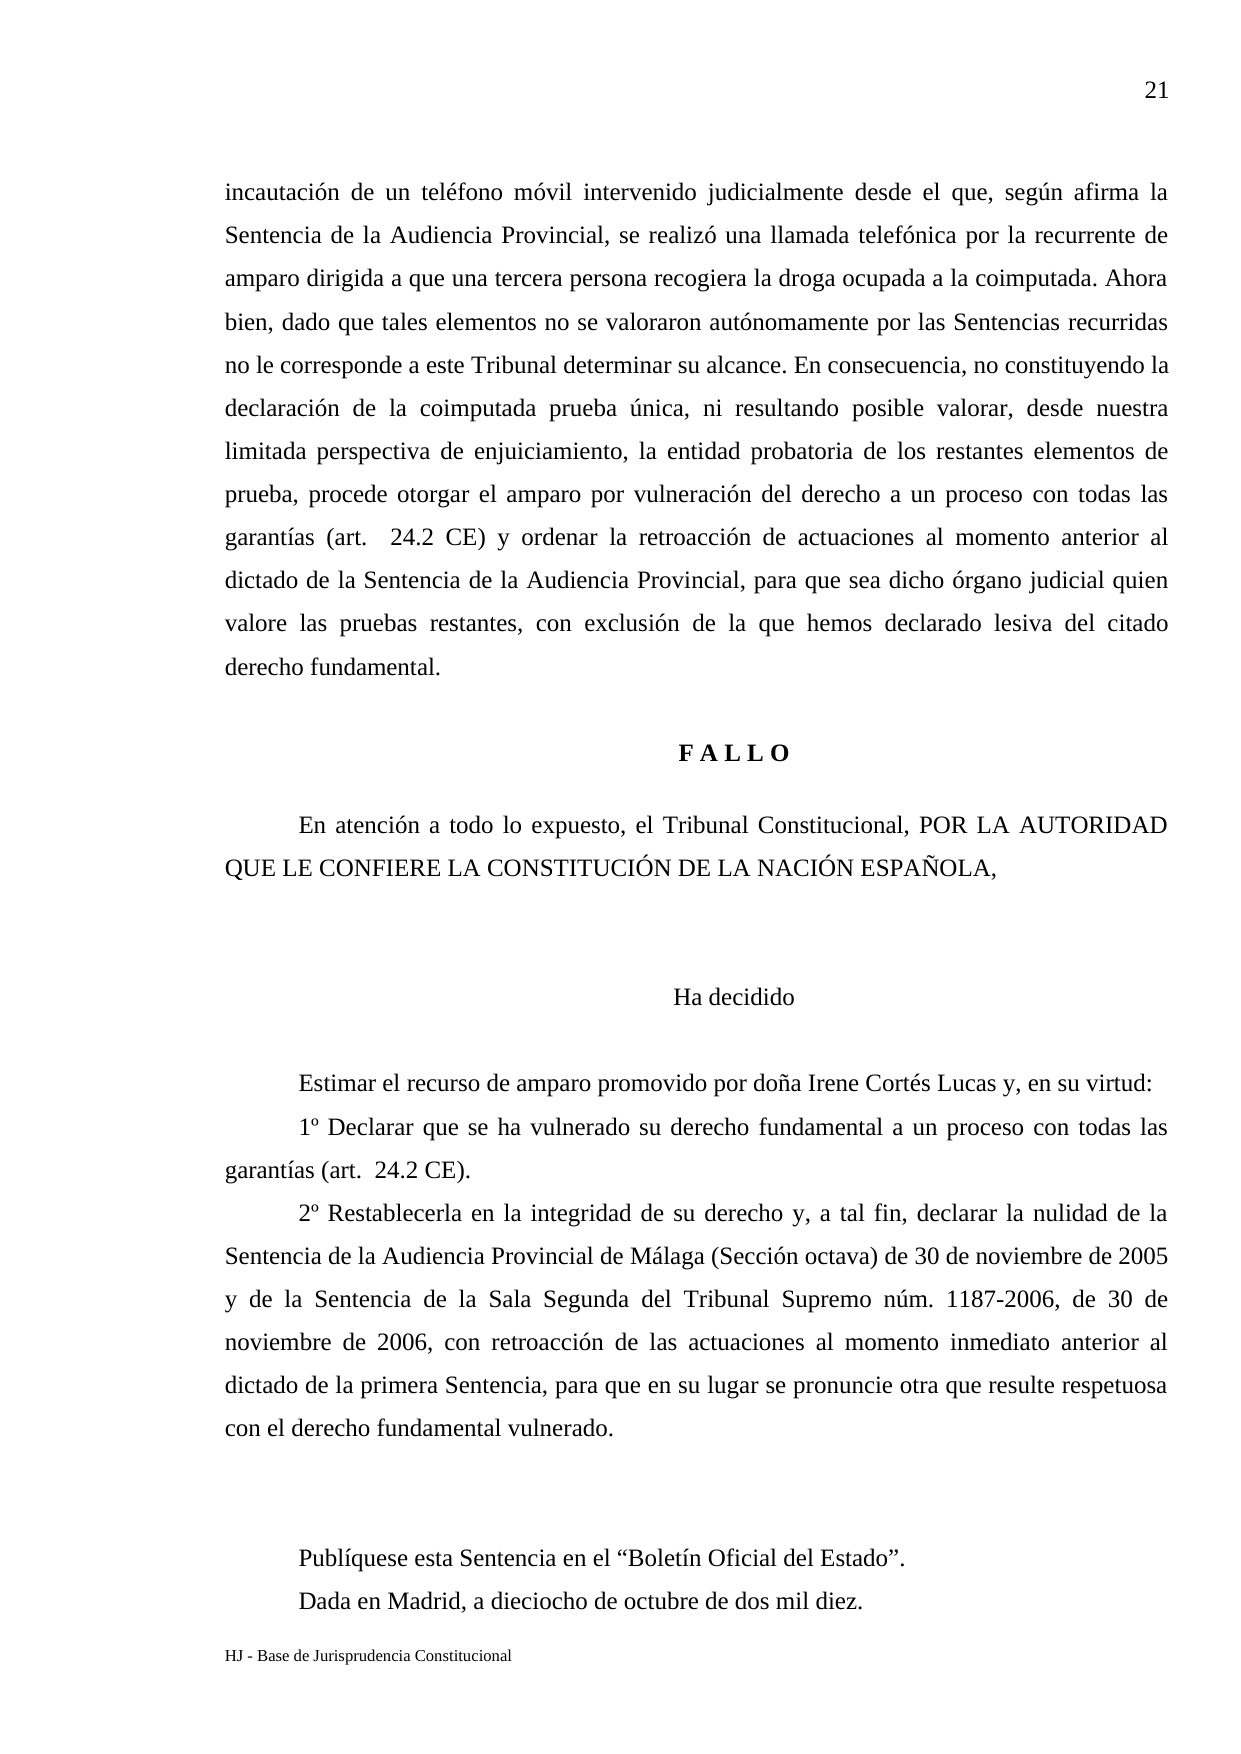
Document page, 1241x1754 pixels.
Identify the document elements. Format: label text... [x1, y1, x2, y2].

text 2º Restablecerla en la integridad de su derecho y, a tal fin, declarar la nulidad de la Sentencia de la Audiencia Provincial de Málaga (Sección octava) de 30 de noviembre de 2005 y de la Sentencia de la Sala Segunda del Tribunal Supremo núm. 1187-2006, de 30 de noviembre de 2006, con retroacción de las actuaciones al momento inmediato anterior al dictado de la primera Sentencia, para que en su lugar se pronuncie otra que resulte respetuosa con el derecho fundamental vulnerado. [224, 1198, 1169, 1442]
text Dada en Madrid, a dieciocho de octubre de dos mil diez. [224, 1586, 1169, 1615]
text Ha decidido [224, 982, 1169, 1011]
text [224, 177, 1169, 680]
text 1º Declarar que se ha vulnerado su derecho fundamental a un proceso con todas las garantías (art. 24.2 CE). [224, 1112, 1169, 1183]
text Publíquese esta Sentencia en el “Boletín Oficial del Estado”. [224, 1543, 1169, 1572]
text En atención a todo lo expuesto, el Tribunal Constitucional, POR LA AUTORIDAD QUE LE CONFIERE LA CONSTITUCIÓN DE LA NACIÓN ESPAÑOLA, [224, 810, 1169, 882]
subtitle F A L L O [224, 738, 1169, 767]
text Estimar el recurso de amparo promovido por doña Irene Cortés Lucas y, en su virtud: [224, 1068, 1169, 1097]
